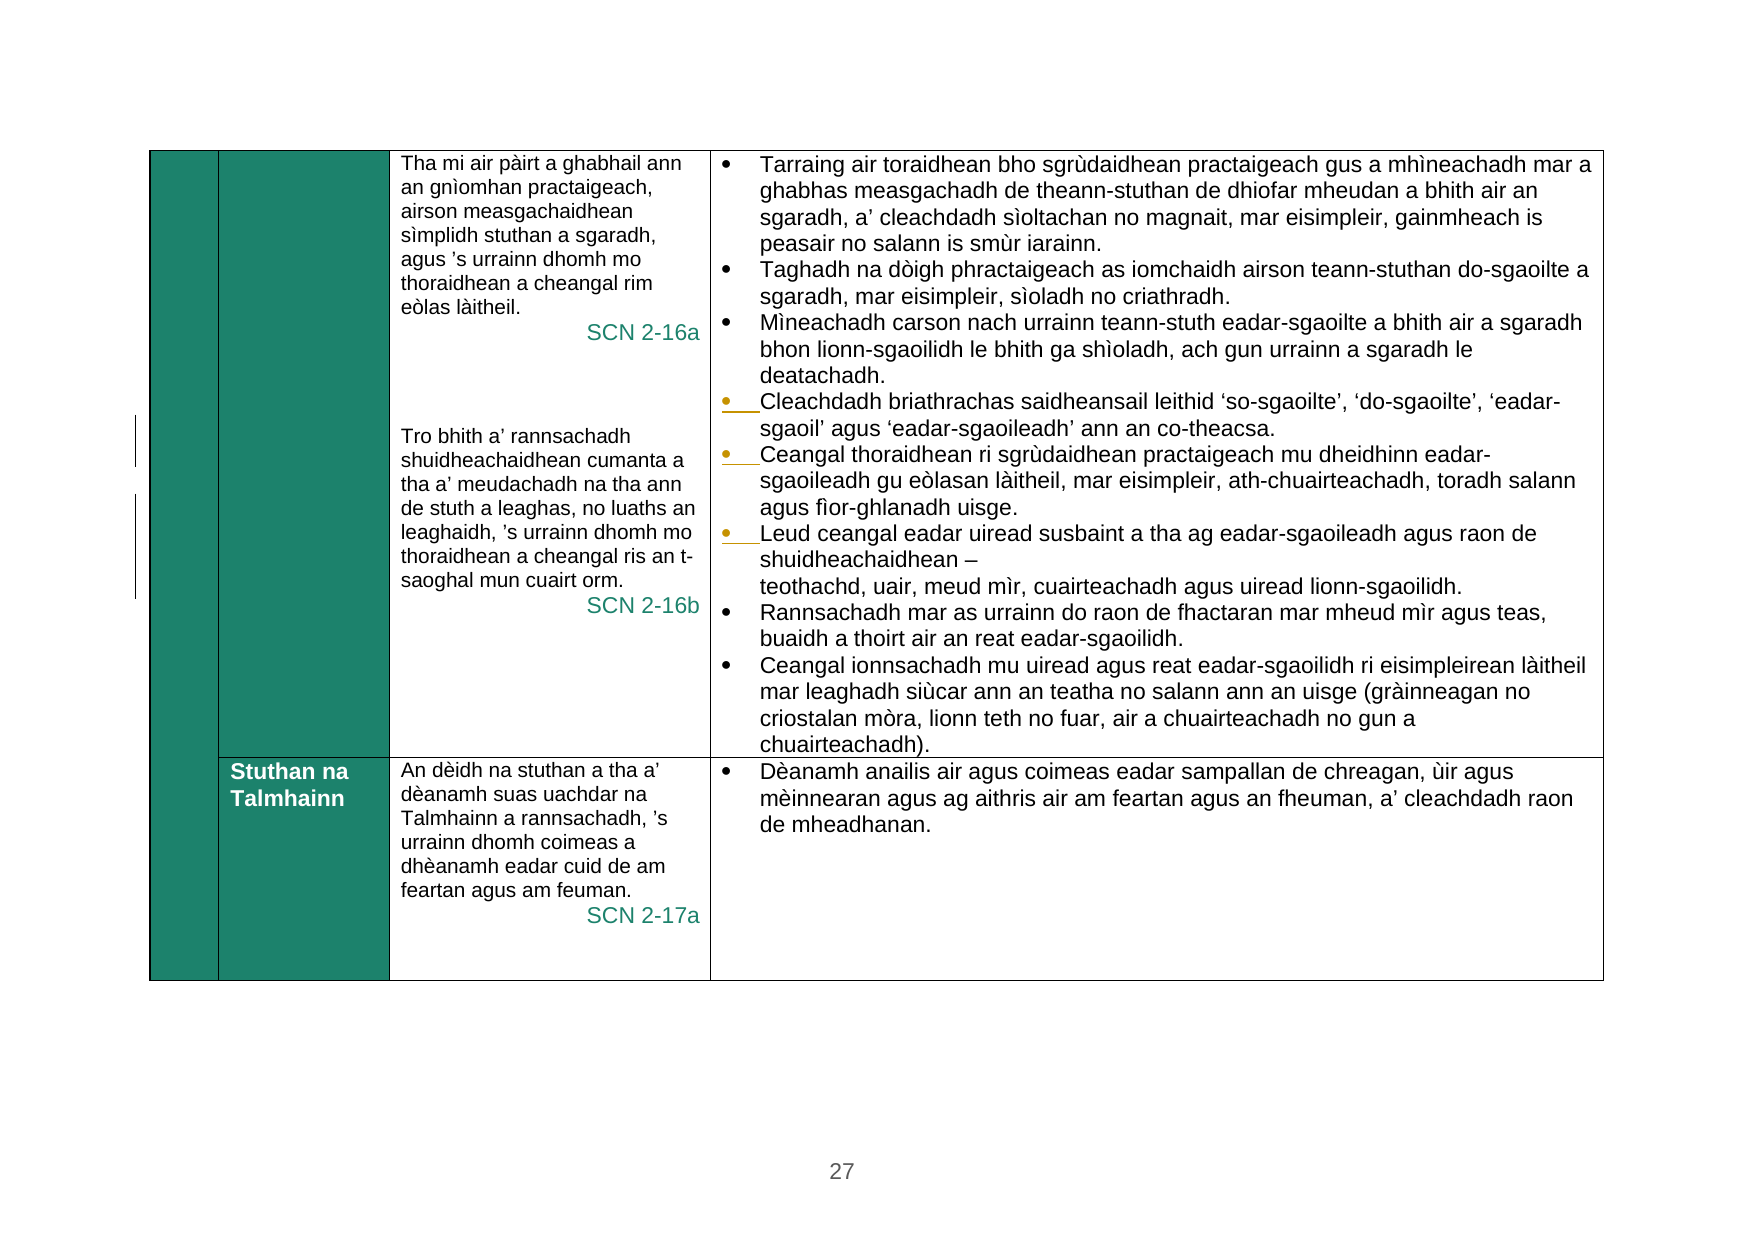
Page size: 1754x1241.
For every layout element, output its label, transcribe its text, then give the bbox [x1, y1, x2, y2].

table_cell Dèanamh anailis air agus coimeas eadar sampallan de chreagan, ùir agus mèinnearan agus ag aithris air am feartan agus an fheuman, a’ cleachdadh raon de mheadhanan. [711, 758, 1603, 980]
table_cell Stuthan na Talmhainn [219, 758, 389, 980]
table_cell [219, 151, 389, 757]
table_cell Tha mi air pàirt a ghabhail ann an gnìomhan practaigeach, airson measgachaidhean sìmplidh stuthan a sgaradh, agus ’s urrainn dhomh mo thoraidhean a cheangal rim eòlas làitheil. SCN 2-16a Tro bhith a’ rannsachadh shuidheachaidhean cumanta a tha a’ meudachadh na tha ann de stuth a leaghas, no luaths an leaghaidh, ’s urrainn dhomh mo thoraidhean a cheangal ris an t-saoghal mun cuairt orm. SCN 2-16b [390, 151, 710, 757]
table_cell Tarraing air toraidhean bho sgrùdaidhean practaigeach gus a mhìneachadh mar a ghabhas measgachadh de theann-stuthan de dhiofar mheudan a bhith air an sgaradh, a’ cleachdadh sìoltachan no magnait, mar eisimpleir, gainmheach is peasair no salann is smùr iarainn. Taghadh na dòigh phractaigeach as iomchaidh airson teann-stuthan do-sgaoilte a sgaradh, mar eisimpleir, sìoladh no criathradh. Mìneachadh carson nach urrainn teann-stuth eadar-sgaoilte a bhith air a sgaradh bhon lionn-sgaoilidh le bhith ga shìoladh, ach gun urrainn a sgaradh le deatachadh. Cleachdadh briathrachas saidheansail leithid ‘so-sgaoilte’, ‘do-sgaoilte’, ‘eadar-sgaoil’ agus ‘eadar-sgaoileadh’ ann an co-theacsa. Ceangal thoraidhean ri sgrùdaidhean practaigeach mu dheidhinn eadar-sgaoileadh gu eòlasan làitheil, mar eisimpleir, ath-chuairteachadh, toradh salann agus fìor-ghlanadh uisge. Leud ceangal eadar uiread susbaint a tha ag eadar-sgaoileadh agus raon de shuidheachaidhean – teothachd, uair, meud mìr, cuairteachadh agus uiread lionn-sgaoilidh. Rannsachadh mar as urrainn do raon de fhactaran mar mheud mìr agus teas, buaidh a thoirt air an reat eadar-sgaoilidh. Ceangal ionnsachadh mu uiread agus reat eadar-sgaoilidh ri eisimpleirean làitheil mar leaghadh siùcar ann an teatha no salann ann an uisge (gràinneagan no criostalan mòra, lionn teth no fuar, air a chuairteachadh no gun a chuairteachadh). [711, 151, 1603, 757]
table_cell Stuthan [151, 151, 218, 980]
table_cell An dèidh na stuthan a tha a’ dèanamh suas uachdar na Talmhainn a rannsachadh, ’s urrainn dhomh coimeas a dhèanamh eadar cuid de am feartan agus am feuman. SCN 2-17a [390, 758, 710, 980]
